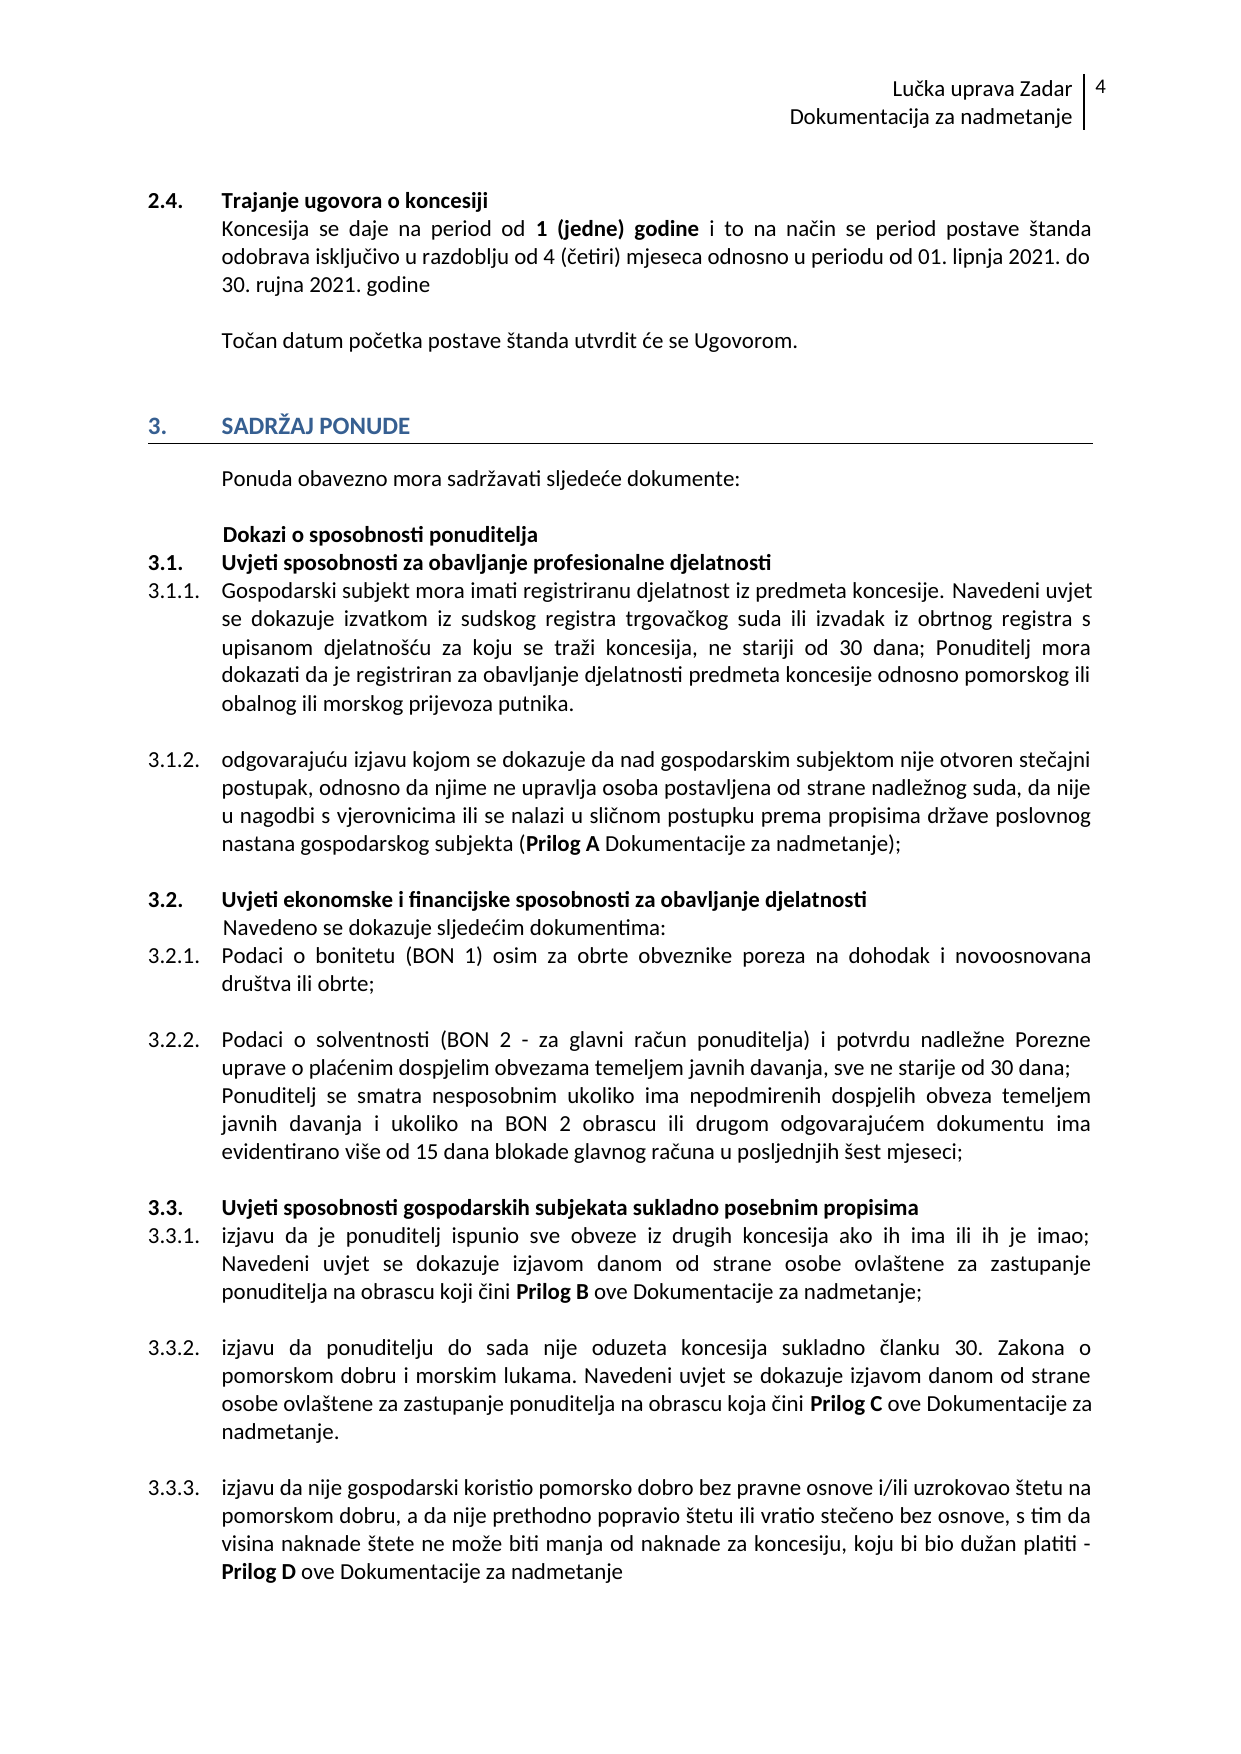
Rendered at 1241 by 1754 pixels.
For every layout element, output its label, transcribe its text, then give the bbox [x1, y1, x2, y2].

list Uvjeti sposobnosti gospodarskih subjekata sukladno posebnim propisima [148, 1193, 1093, 1221]
list izjavu da ponuditelju do sada nije oduzeta koncesija sukladno članku 30. Zakona o pomorskom dobru i morskim lukama. Navedeni uvjet se dokazuje izjavom danom od strane osobe ovlaštene za zastupanje ponuditelja na obrascu koja čini Prilog C ove Dokumentacije za nadmetanje. [148, 1333, 1093, 1445]
list SADRŽAJ PONUDE [148, 410, 1093, 443]
list Uvjeti ekonomske i financijske sposobnosti za obavljanje djelatnosti [148, 885, 1093, 913]
list Podaci o bonitetu (BON 1) osim za obrte obveznike poreza na dohodak i novoosnovana društva ili obrte; [148, 941, 1093, 997]
text Točan datum početka postave štanda utvrdit će se Ugovorom. [221, 326, 1093, 354]
list Gospodarski subjekt mora imati registriranu djelatnost iz predmeta koncesije. Navedeni uvjet se dokazuje izvatkom iz sudskog registra trgovačkog suda ili izvadak iz obrtnog registra s upisanom djelatnošću za koju se traži koncesija, ne stariji od 30 dana; Ponuditelj mora dokazati da je registriran za obavljanje djelatnosti predmeta koncesije odnosno pomorskog ili obalnog ili morskog prijevoza putnika. [148, 577, 1093, 717]
list Trajanje ugovora o koncesiji [148, 186, 1093, 214]
list Ponuditelj se smatra nesposobnim ukoliko ima nepodmirenih dospjelih obveza temeljem javnih davanja i ukoliko na BON 2 obrascu ili drugom odgovarajućem dokumentu ima evidentirano više od 15 dana blokade glavnog računa u posljednjih šest mjeseci; [221, 1081, 1093, 1165]
list Podaci o solventnosti (BON 2 - za glavni račun ponuditelja) i potvrdu nadležne Porezne uprave o plaćenim dospjelim obvezama temeljem javnih davanja, sve ne starije od 30 dana; [148, 1025, 1093, 1081]
list Navedeno se dokazuje sljedećim dokumentima: [223, 913, 1093, 941]
list izjavu da nije gospodarski koristio pomorsko dobro bez pravne osnove i/ili uzrokovao štetu na pomorskom dobru, a da nije prethodno popravio štetu ili vratio stečeno bez osnove, s tim da visina naknade štete ne može biti manja od naknade za koncesiju, koju bi bio dužan platiti - Prilog D ove Dokumentacije za nadmetanje [148, 1473, 1093, 1585]
text Dokazi o sposobnosti ponuditelja [223, 521, 1093, 548]
text Koncesija se daje na period od 1 (jedne) godine i to na način se period postave štanda odobrava isključivo u razdoblju od 4 (četiri) mjeseca odnosno u periodu od 01. lipnja 2021. do 30. rujna 2021. godine [221, 214, 1093, 298]
text Ponuda obavezno mora sadržavati sljedeće dokumente: [148, 464, 1093, 492]
list Uvjeti sposobnosti za obavljanje profesionalne djelatnosti [148, 548, 1093, 577]
list odgovarajuću izjavu kojom se dokazuje da nad gospodarskim subjektom nije otvoren stečajni postupak, odnosno da njime ne upravlja osoba postavljena od strane nadležnog suda, da nije u nagodbi s vjerovnicima ili se nalazi u sličnom postupku prema propisima države poslovnog nastana gospodarskog subjekta (Prilog A Dokumentacije za nadmetanje); [148, 745, 1093, 857]
list izjavu da je ponuditelj ispunio sve obveze iz drugih koncesija ako ih ima ili ih je imao; Navedeni uvjet se dokazuje izjavom danom od strane osobe ovlaštene za zastupanje ponuditelja na obrascu koji čini Prilog B ove Dokumentacije za nadmetanje; [148, 1221, 1093, 1305]
